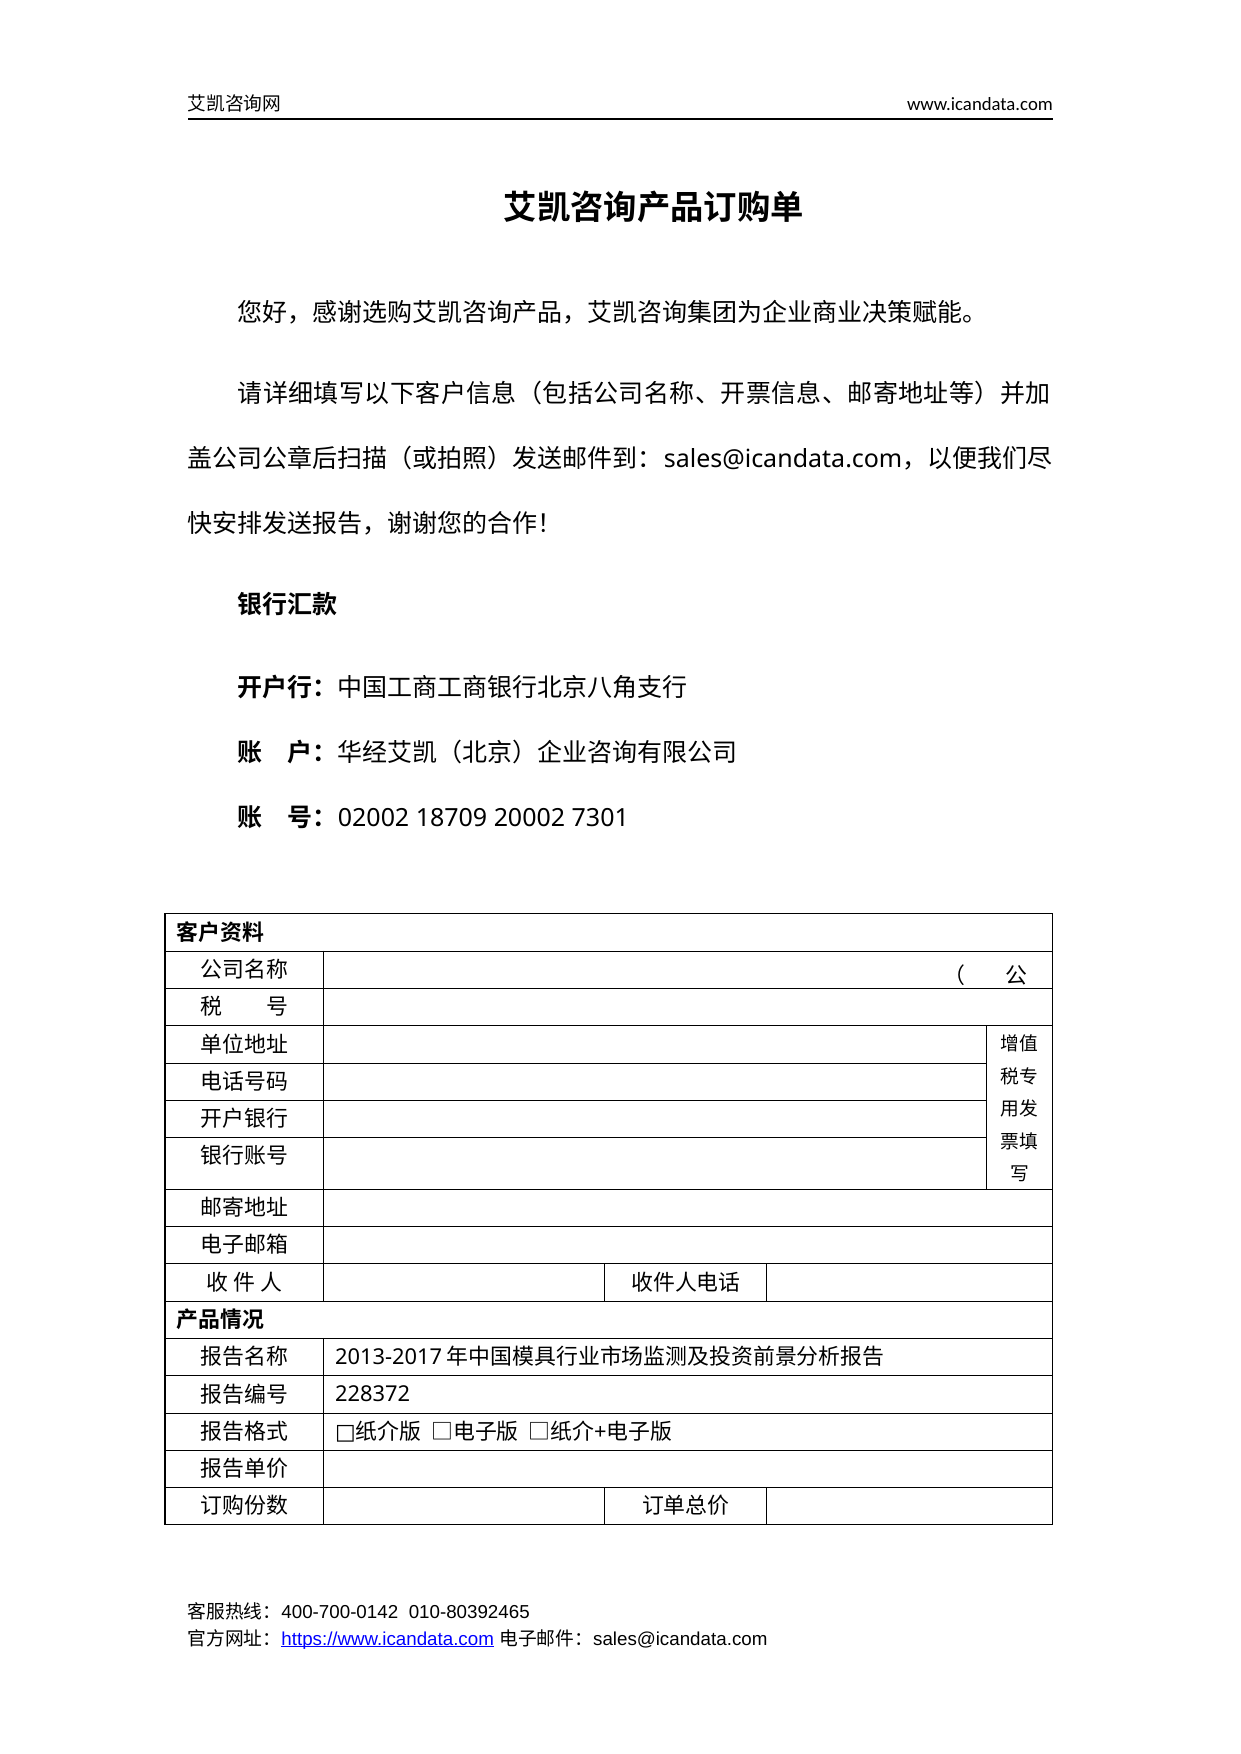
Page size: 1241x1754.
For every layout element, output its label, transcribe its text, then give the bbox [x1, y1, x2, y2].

table_cell 订购份数 [166, 1488, 323, 1524]
table_cell [324, 1064, 986, 1100]
table_cell [324, 952, 1052, 988]
table_cell 228372 [324, 1376, 1052, 1412]
table_cell 公司名称 [166, 952, 323, 988]
table_cell 邮寄地址 [166, 1190, 323, 1226]
table_cell [324, 1138, 986, 1189]
text 您好，感谢选购艾凯咨询产品，艾凯咨询集团为企业商业决策赋能。 [187, 278, 1053, 343]
table_cell [324, 1451, 1052, 1487]
text 账 号：02002 18709 20002 7301 [187, 783, 1053, 848]
table_cell 电子邮箱 [166, 1227, 323, 1263]
table_cell 收件人电话 [605, 1264, 766, 1301]
text 艾凯咨询产品订购单 [187, 172, 1053, 237]
table_cell 2013-2017年中国模具行业市场监测及投资前景分析报告 [324, 1339, 1052, 1375]
table_cell 开户银行 [166, 1101, 323, 1137]
table_cell [324, 1026, 986, 1062]
table_cell [324, 1190, 1052, 1226]
table_cell 电话号码 [166, 1064, 323, 1100]
table_cell 税 号 [166, 989, 323, 1025]
table_cell [324, 1101, 986, 1137]
table_cell 收 件 人 [166, 1264, 323, 1301]
table_cell 增值税专用发票填写 [987, 1026, 1052, 1189]
table_cell 产品情况 [166, 1302, 1052, 1338]
text 开户行：中国工商工商银行北京八角支行 [187, 653, 1053, 718]
table_cell [767, 1264, 1052, 1301]
text 请详细填写以下客户信息（包括公司名称、开票信息、邮寄地址等）并加盖公司公章后扫描（或拍照）发送邮件到：sales@icandata.com，以便我们尽快安排发送报告，谢谢您的合作！ [187, 359, 1053, 554]
table_cell 报告单价 [166, 1451, 323, 1487]
table_header 客户资料 [166, 914, 1052, 951]
table_cell 订单总价 [605, 1488, 766, 1524]
table_cell 报告编号 [166, 1376, 323, 1412]
table_cell [324, 989, 1052, 1025]
table_cell 银行账号 [166, 1138, 323, 1189]
table_cell 单位地址 [166, 1026, 323, 1062]
text 账 户：华经艾凯（北京）企业咨询有限公司 [187, 718, 1053, 783]
table_cell 报告名称 [166, 1339, 323, 1375]
table_cell [767, 1488, 1052, 1524]
table_cell 报告格式 [166, 1414, 323, 1450]
table_cell [324, 1227, 1052, 1263]
table_cell □纸介版 □电子版 □纸介+电子版 [324, 1414, 1052, 1450]
text 银行汇款 [187, 570, 1053, 635]
table_cell [324, 1264, 604, 1301]
table_cell [324, 1488, 604, 1524]
